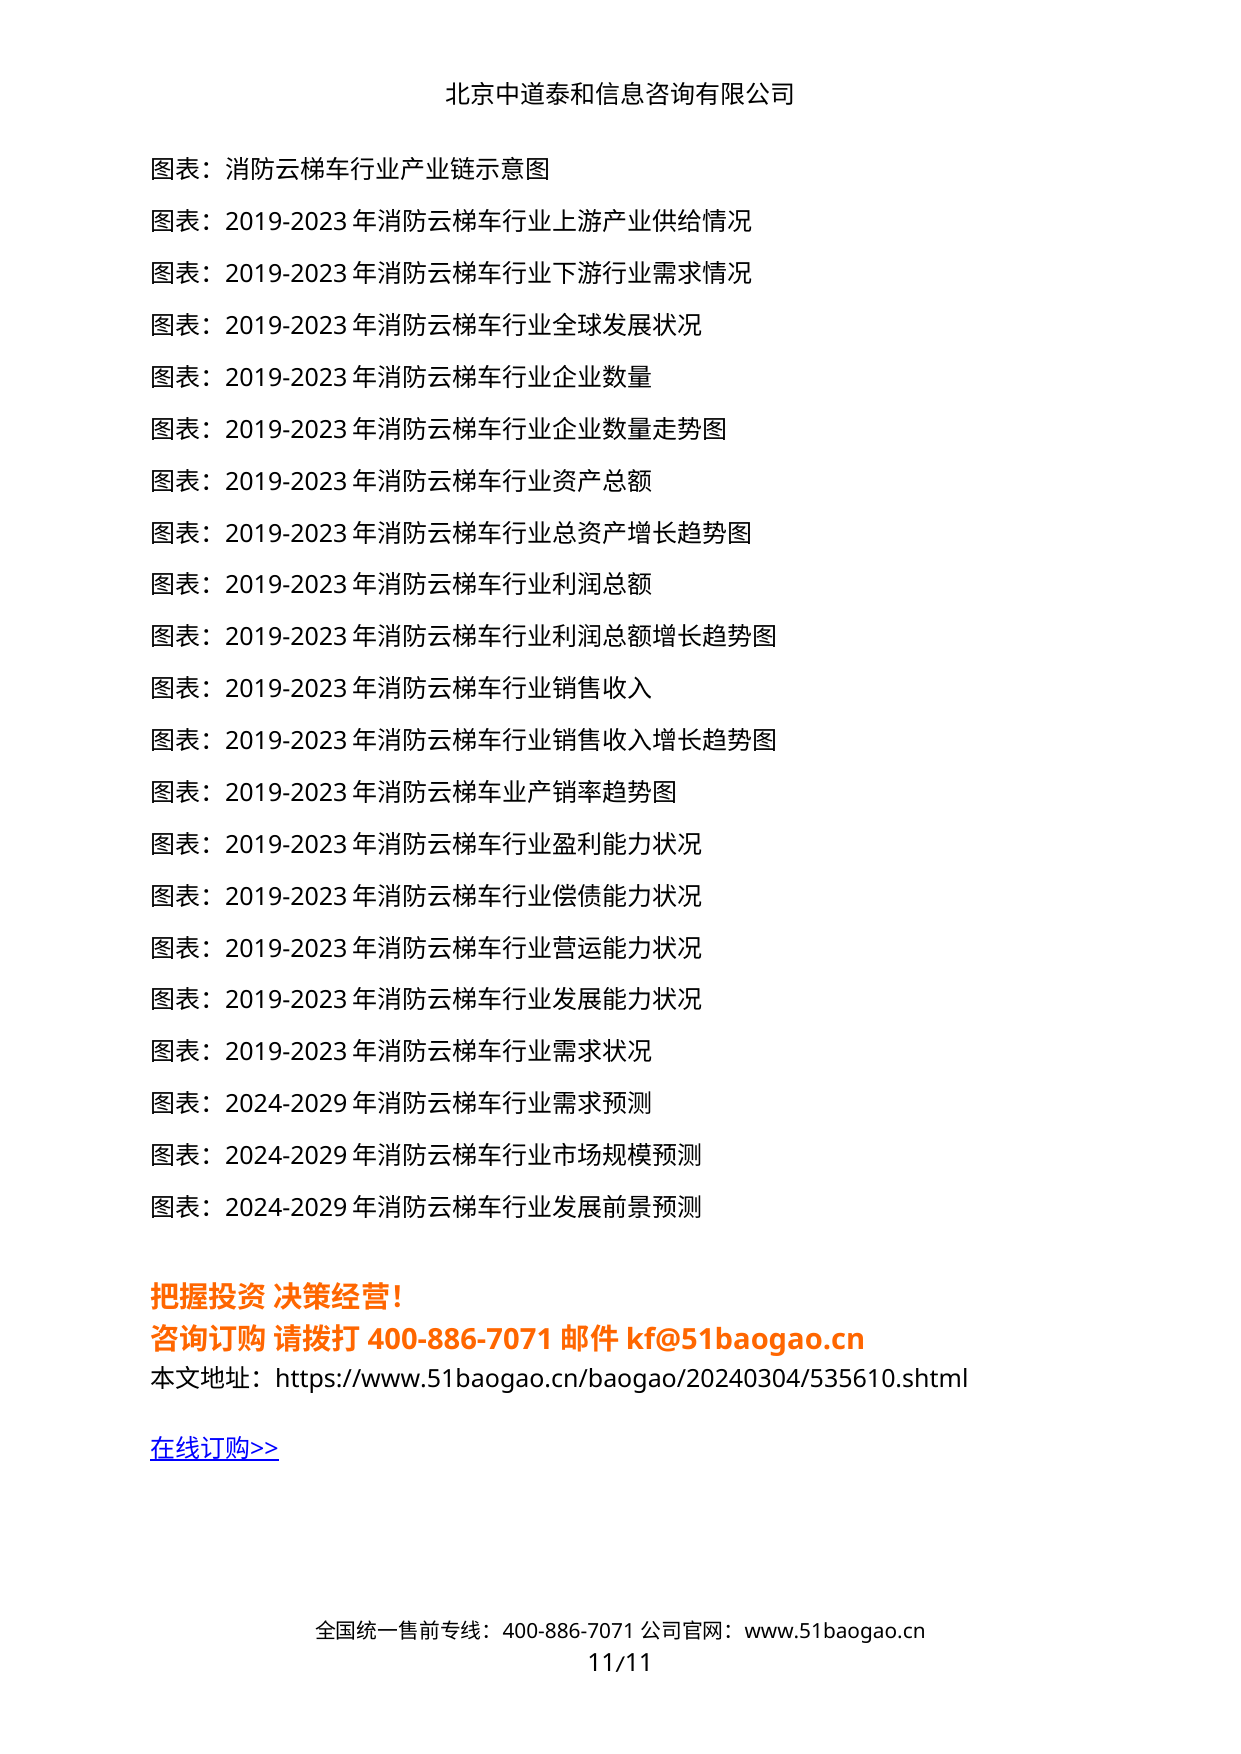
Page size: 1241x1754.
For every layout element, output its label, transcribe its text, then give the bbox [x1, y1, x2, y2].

text 图表：2024-2029年消防云梯车行业发展前景预测 [150, 1187, 1090, 1224]
text 图表：2019-2023年消防云梯车行业上游产业供给情况 [150, 202, 1090, 238]
text 图表：2019-2023年消防云梯车行业销售收入 [150, 669, 1090, 705]
text 图表：2019-2023年消防云梯车行业企业数量 [150, 357, 1090, 394]
text 图表：2019-2023年消防云梯车行业总资产增长趋势图 [150, 513, 1090, 549]
text 图表：2019-2023年消防云梯车行业偿债能力状况 [150, 876, 1090, 912]
text 图表：2019-2023年消防云梯车行业利润总额增长趋势图 [150, 617, 1090, 653]
text 图表：2019-2023年消防云梯车行业下游行业需求情况 [150, 254, 1090, 290]
text 图表：2019-2023年消防云梯车行业资产总额 [150, 461, 1090, 497]
text 把握投资 决策经营！咨询订购 请拨打 400-886-7071 邮件 kf@51baogao.cn本文地址：https://www.51baogao.cn/baogao/20240304/535610.shtml [150, 1239, 1090, 1394]
text 在线订购>> [150, 1394, 1090, 1465]
text 图表：2019-2023年消防云梯车行业盈利能力状况 [150, 824, 1090, 861]
text 图表：2019-2023年消防云梯车行业企业数量走势图 [150, 409, 1090, 446]
text 图表：2019-2023年消防云梯车行业销售收入增长趋势图 [150, 721, 1090, 757]
text 图表：2024-2029年消防云梯车行业市场规模预测 [150, 1136, 1090, 1172]
text 图表：2024-2029年消防云梯车行业需求预测 [150, 1084, 1090, 1120]
text 图表：2019-2023年消防云梯车行业全球发展状况 [150, 306, 1090, 342]
text 图表：2019-2023年消防云梯车行业营运能力状况 [150, 928, 1090, 964]
text 图表：消防云梯车行业产业链示意图 [150, 150, 1090, 186]
text 图表：2019-2023年消防云梯车行业发展能力状况 [150, 980, 1090, 1016]
text 图表：2019-2023年消防云梯车行业利润总额 [150, 565, 1090, 601]
text 图表：2019-2023年消防云梯车行业需求状况 [150, 1032, 1090, 1068]
text 图表：2019-2023年消防云梯车业产销率趋势图 [150, 772, 1090, 809]
